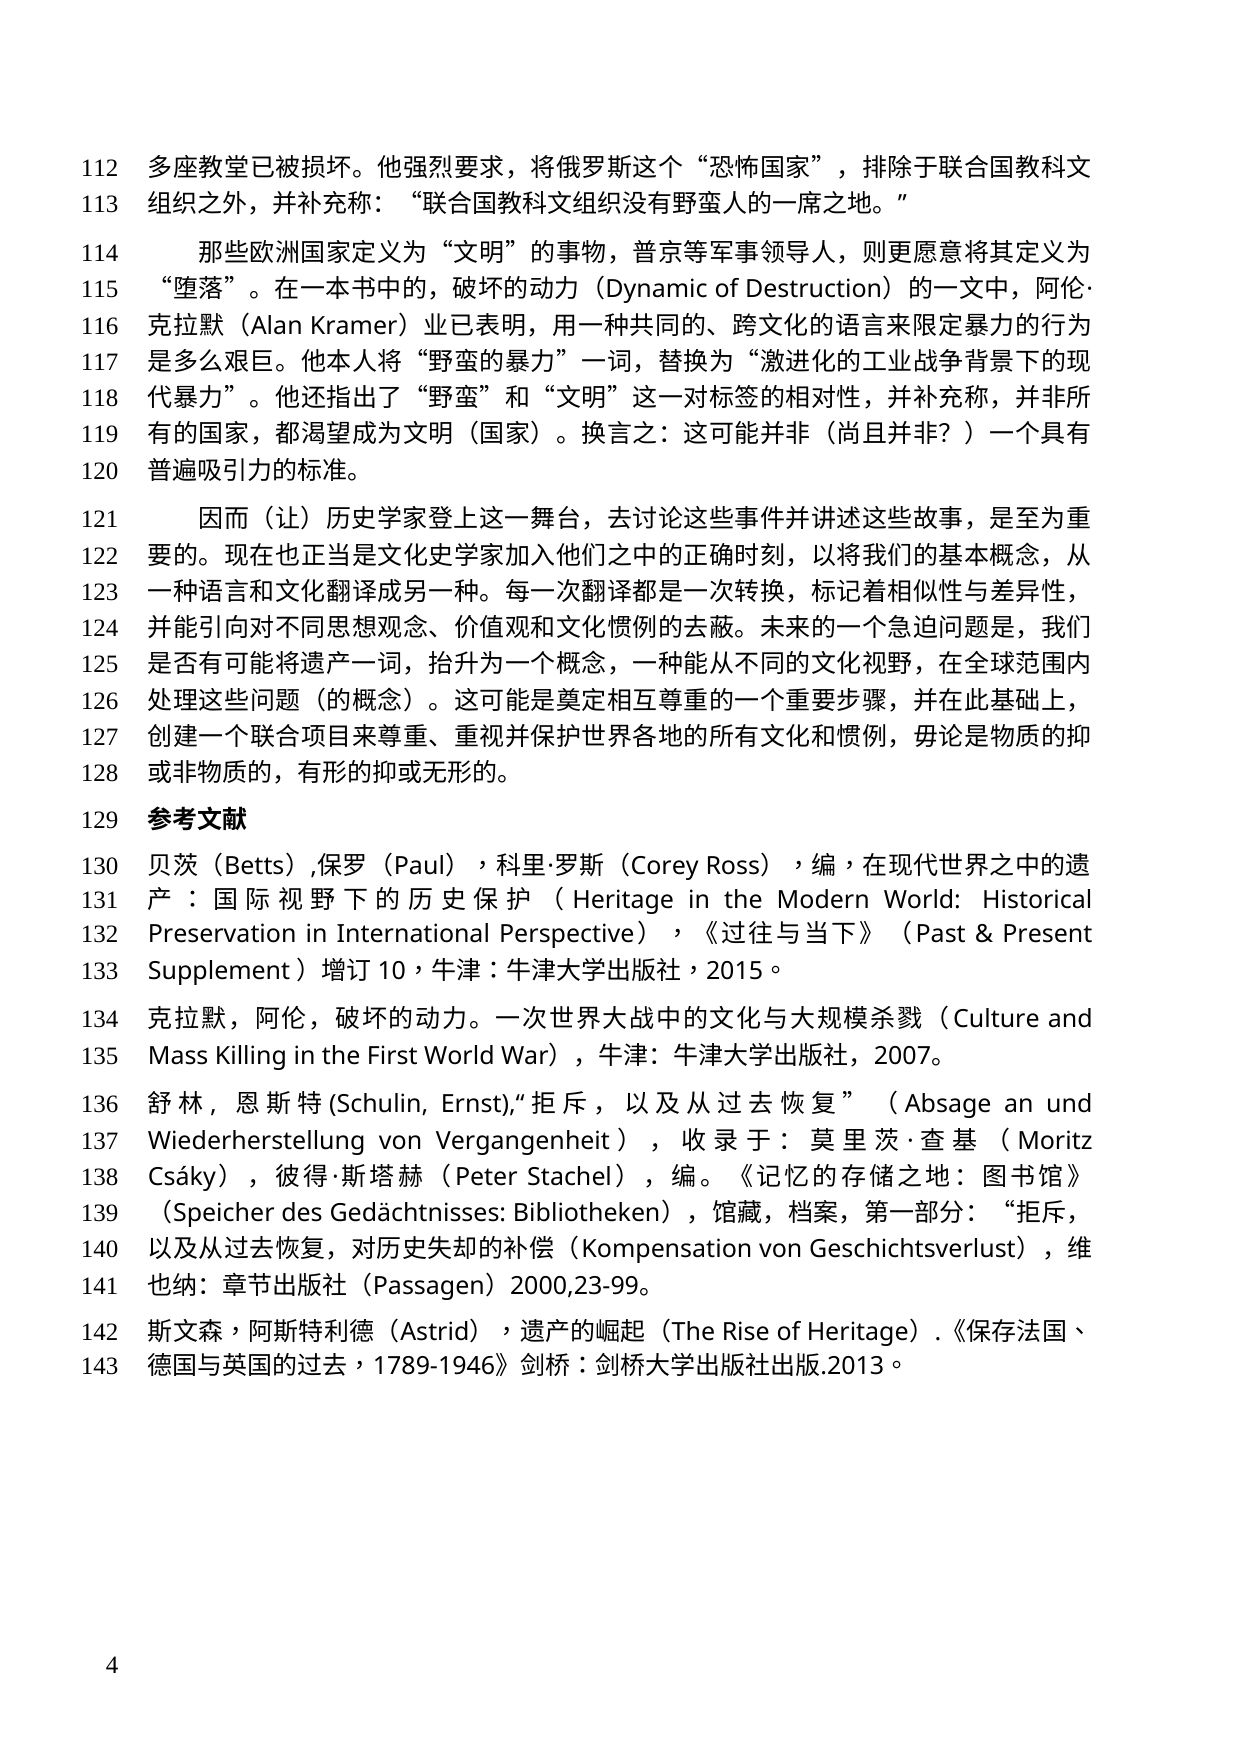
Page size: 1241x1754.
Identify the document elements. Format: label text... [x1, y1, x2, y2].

text 舒林, 恩斯特(Schulin, Ernst),“拒斥，以及从过去恢复”（Absage an und Wiederherstellung von Vergangenheit），收录于：莫里茨·查基（Moritz Csáky），彼得·斯塔赫（Peter Stachel），编。《记忆的存储之地：图书馆》（Speicher des Gedächtnisses: Bibliotheken），馆藏，档案，第一部分：“拒斥，以及从过去恢复，对历史失却的补偿（Kompensation von Geschichtsverlust），维也纳：章节出版社（Passagen）2000,23-99。 [148, 1084, 1093, 1301]
text 斯文森，阿斯特利德（Astrid），遗产的崛起（The Rise of Heritage）.《保存法国、德国与英国的过去，1789-1946》剑桥：剑桥大学出版社出版.2013。 [148, 1314, 1093, 1382]
text 参考文献 [148, 801, 1093, 835]
text 贝茨（Betts）,保罗（Paul），科里·罗斯（Corey Ross），编，在现代世界之中的遗产：国际视野下的历史保护（Heritage in the Modern World: Historical Preservation in International Perspective），《过往与当下》（Past & Present Supplement ）增订 10，牛津：牛津大学出版社，2015。 [148, 848, 1093, 986]
text 因而（让）历史学家登上这一舞台，去讨论这些事件并讲述这些故事，是至为重要的。现在也正当是文化史学家加入他们之中的正确时刻，以将我们的基本概念，从一种语言和文化翻译成另一种。每一次翻译都是一次转换，标记着相似性与差异性，并能引向对不同思想观念、价值观和文化惯例的去蔽。未来的一个急迫问题是，我们是否有可能将遗产一词，抬升为一个概念，一种能从不同的文化视野，在全球范围内处理这些问题（的概念）。这可能是奠定相互尊重的一个重要步骤，并在此基础上，创建一个联合项目来尊重、重视并保护世界各地的所有文化和惯例，毋论是物质的抑或非物质的，有形的抑或无形的。 [148, 499, 1093, 789]
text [148, 148, 1093, 220]
text 那些欧洲国家定义为“文明”的事物，普京等军事领导人，则更愿意将其定义为“堕落”。在一本书中的，破坏的动力（Dynamic of Destruction）的一文中，阿伦·克拉默（Alan Kramer）业已表明，用一种共同的、跨文化的语言来限定暴力的行为，是多么艰巨。他本人将“野蛮的暴力”一词，替换为“激进化的工业战争背景下的现代暴力”。他还指出了“野蛮”和“文明”这一对标签的相对性，并补充称，并非所有的国家，都渴望成为文明（国家）。换言之：这可能并非（尚且并非？）一个具有普遍吸引力的标准。 [148, 233, 1093, 486]
text 克拉默，阿伦，破坏的动力。一次世界大战中的文化与大规模杀戮（Culture and Mass Killing in the First World War），牛津：牛津大学出版社，2007。 [148, 999, 1093, 1071]
